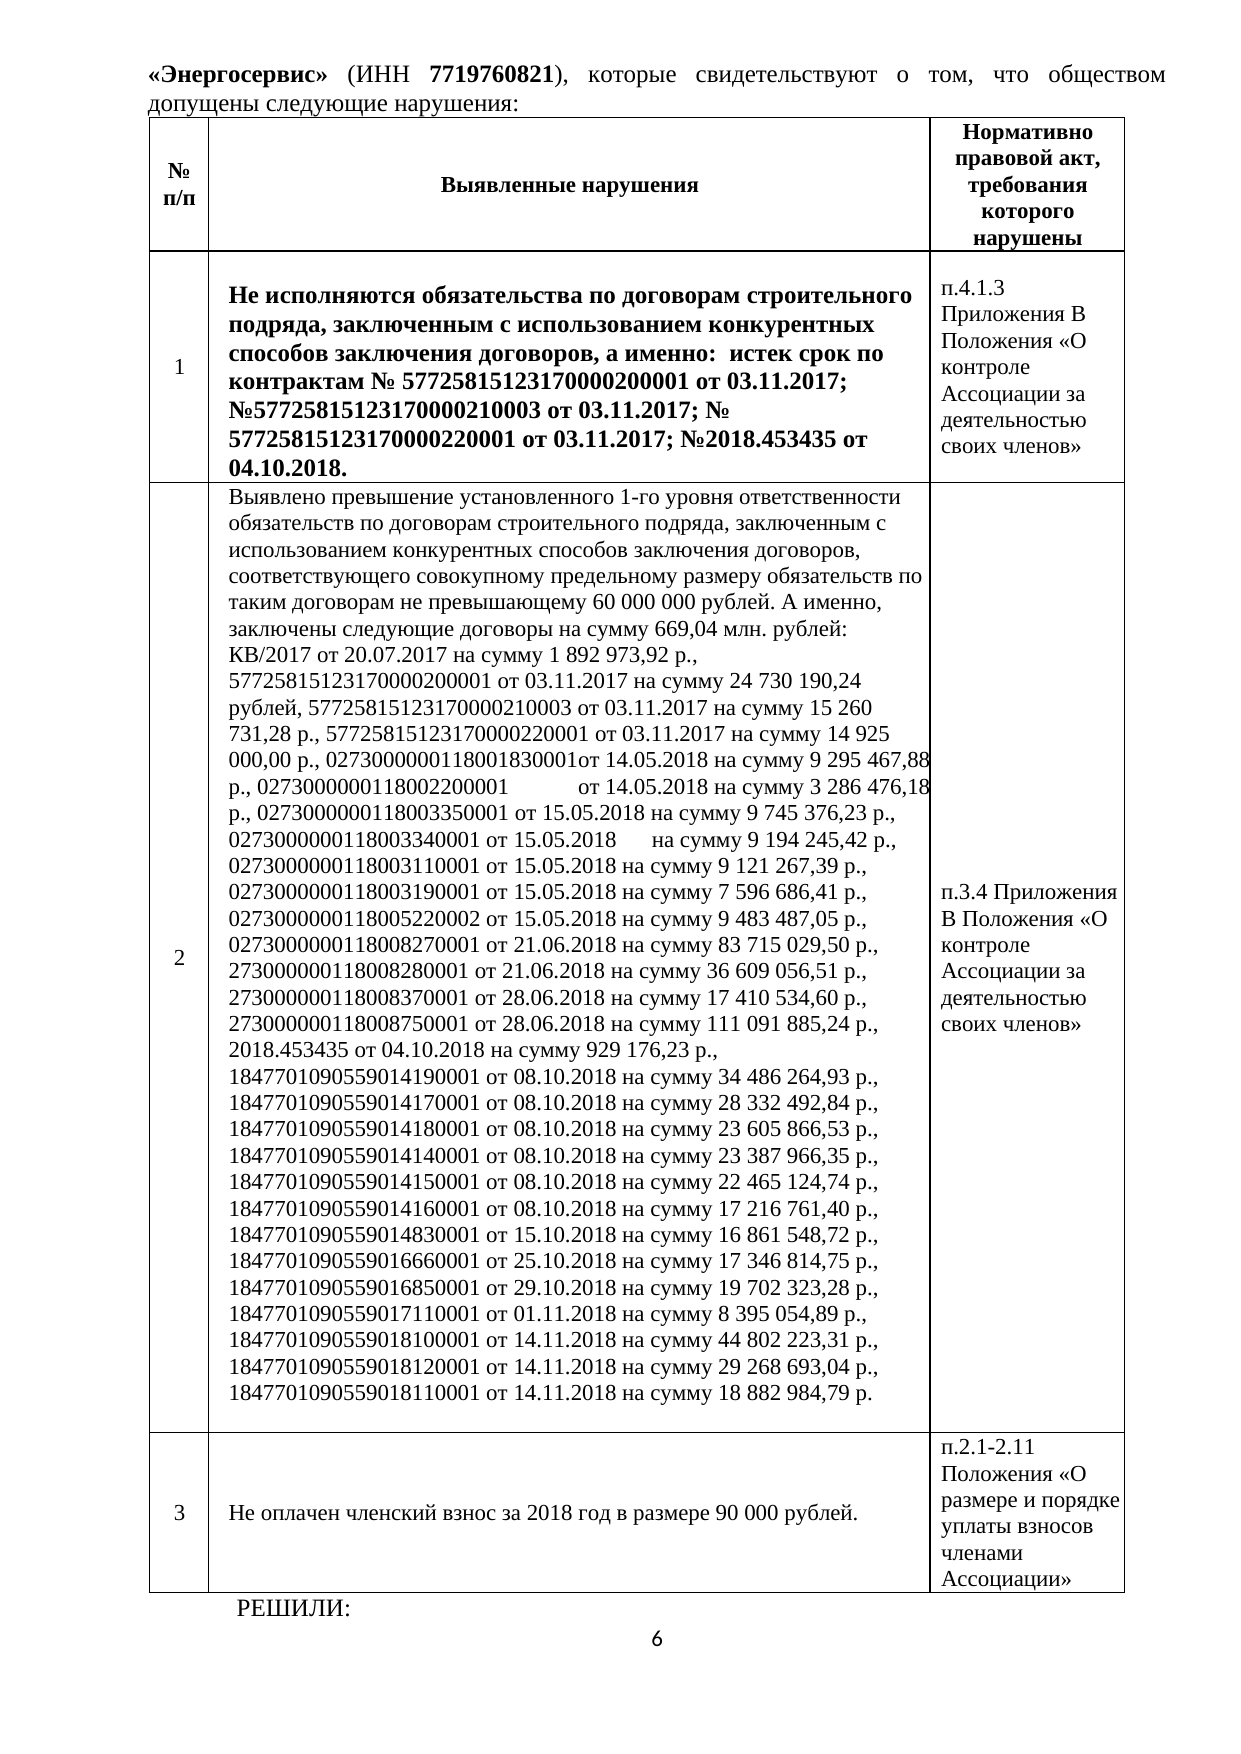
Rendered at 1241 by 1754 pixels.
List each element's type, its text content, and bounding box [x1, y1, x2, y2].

table_cell 1 [150, 252, 208, 481]
table_header Нормативно правовой акт, требования которого нарушены [931, 118, 1124, 250]
table_header № п/п [150, 118, 208, 250]
table_cell 2 [150, 483, 208, 1432]
table_cell 3 [150, 1433, 208, 1591]
table_header Выявленные нарушения [209, 118, 929, 250]
table_cell Выявлено превышение установленного 1-го уровня ответственности обязательств по договорам строительного подряда, заключенным с использованием конкурентных способов заключения договоров, соответствующего совокупному предельному размеру обязательств по таким договорам не превышающему 60 000 000 рублей. А именно, заключены следующие договоры на сумму 669,04 млн. рублей: КВ/2017 от 20.07.2017 на сумму 1 892 973,92 р., 57725815123170000200001 от 03.11.2017 на сумму 24 730 190,24 рублей, 57725815123170000210003 от 03.11.2017 на сумму 15 260 731,28 р., 57725815123170000220001 от 03.11.2017 на сумму 14 925 000,00 р., 0273000000118001830001 от 14.05.2018 на сумму 9 295 467,88 р., 0273000000118002200001 от 14.05.2018 на сумму 3 286 476,18 р., 0273000000118003350001 от 15.05.2018 на сумму 9 745 376,23 р., 0273000000118003340001 от 15.05.2018 на сумму 9 194 245,42 р., 0273000000118003110001 от 15.05.2018 на сумму 9 121 267,39 р., 0273000000118003190001 от 15.05.2018 на сумму 7 596 686,41 р., 0273000000118005220002 от 15.05.2018 на сумму 9 483 487,05 р., 0273000000118008270001 от 21.06.2018 на сумму 83 715 029,50 р., 273000000118008280001 от 21.06.2018 на сумму 36 609 056,51 р., 273000000118008370001 от 28.06.2018 на сумму 17 410 534,60 р., 273000000118008750001 от 28.06.2018 на сумму 111 091 885,24 р., 2018.453435 от 04.10.2018 на сумму 929 176,23 р., 1847701090559014190001 от 08.10.2018 на сумму 34 486 264,93 р., 1847701090559014170001 от 08.10.2018 на сумму 28 332 492,84 р., 1847701090559014180001 от 08.10.2018 на сумму 23 605 866,53 р., 1847701090559014140001 от 08.10.2018 на сумму 23 387 966,35 р., 1847701090559014150001 от 08.10.2018 на сумму 22 465 124,74 р., 1847701090559014160001 от 08.10.2018 на сумму 17 216 761,40 р., 1847701090559014830001 от 15.10.2018 на сумму 16 861 548,72 р., 1847701090559016660001 от 25.10.2018 на сумму 17 346 814,75 р., 1847701090559016850001 от 29.10.2018 на сумму 19 702 323,28 р., 1847701090559017110001 от 01.11.2018 на сумму 8 395 054,89 р., 1847701090559018100001 от 14.11.2018 на сумму 44 802 223,31 р., 1847701090559018120001 от 14.11.2018 на сумму 29 268 693,04 р., 1847701090559018110001 от 14.11.2018 на сумму 18 882 984,79 р. [209, 483, 929, 1432]
table_cell Не исполняются обязательства по договорам строительного подряда, заключенным с использованием конкурентных способов заключения договоров, а именно: истек срок по контрактам № 57725815123170000200001 от 03.11.2017; №57725815123170000210003 от 03.11.2017; № 57725815123170000220001 от 03.11.2017; №2018.453435 от 04.10.2018. [209, 252, 929, 481]
table_cell Не оплачен членский взнос за 2018 год в размере 90 000 рублей. [209, 1433, 929, 1591]
text РЕШИЛИ: [148, 1593, 1166, 1622]
table_cell п.2.1-2.11 Положения «О размере и порядке уплаты взносов членами Ассоциации» [931, 1433, 1124, 1591]
table_cell п.3.4 Приложения В Положения «О контроле Ассоциации за деятельностью своих членов» [931, 483, 1124, 1432]
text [148, 59, 1166, 117]
table_cell п.4.1.3 Приложения В Положения «О контроле Ассоциации за деятельностью своих членов» [931, 252, 1124, 481]
